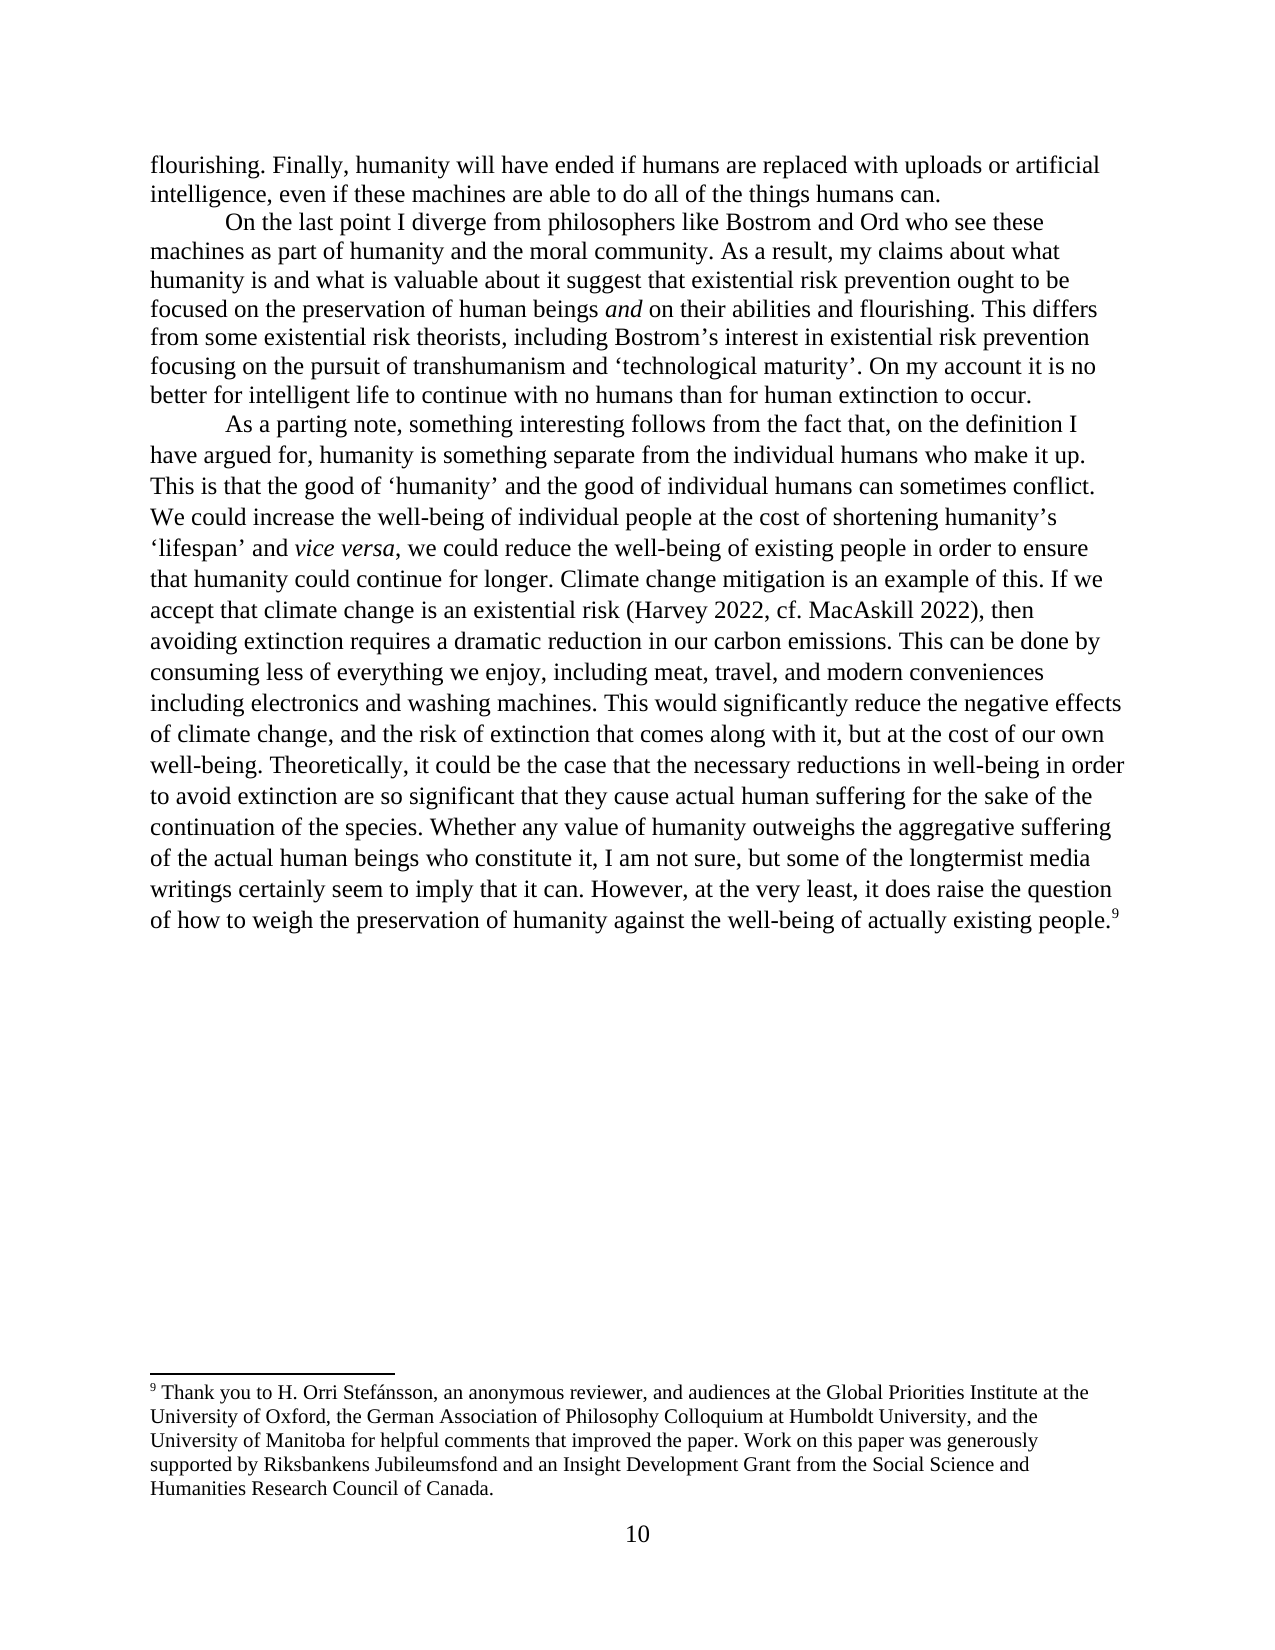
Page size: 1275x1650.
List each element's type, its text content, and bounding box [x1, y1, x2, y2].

text As a parting note, something interesting follows from the fact that, on the definition I have argued for, humanity is something separate from the individual humans who make it up. This is that the good of ‘humanity’ and the good of individual humans can sometimes conflict. We could increase the well-being of individual people at the cost of shortening humanity’s ‘lifespan’ and vice versa, we could reduce the well-being of existing people in order to ensure that humanity could continue for longer. Climate change mitigation is an example of this. If we accept that climate change is an existential risk (Harvey 2022, cf. MacAskill 2022), then avoiding extinction requires a dramatic reduction in our carbon emissions. This can be done by consuming less of everything we enjoy, including meat, travel, and modern conveniences including electronics and washing machines. This would significantly reduce the negative effects of climate change, and the risk of extinction that comes along with it, but at the cost of our own well-being. Theoretically, it could be the case that the necessary reductions in well-being in order to avoid extinction are so significant that they cause actual human suffering for the sake of the continuation of the species. Whether any value of humanity outweighs the aggregative suffering of the actual human beings who constitute it, I am not sure, but some of the longtermist media writings certainly seem to imply that it can. However, at the very least, it does raise the question of how to weigh the preservation of humanity against the well-being of actually existing people. [150, 409, 1125, 934]
text On the last point I diverge from philosophers like Bostrom and Ord who see these machines as part of humanity and the moral community. As a result, my claims about what humanity is and what is valuable about it suggest that existential risk prevention ought to be focused on the preservation of human beings and on their abilities and flourishing. This differs from some existential risk theorists, including Bostrom’s interest in existential risk prevention focusing on the pursuit of transhumanism and ‘technological maturity’. On my account it is no better for intelligent life to continue with no humans than for human extinction to occur. [150, 207, 1125, 409]
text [150, 150, 1125, 207]
